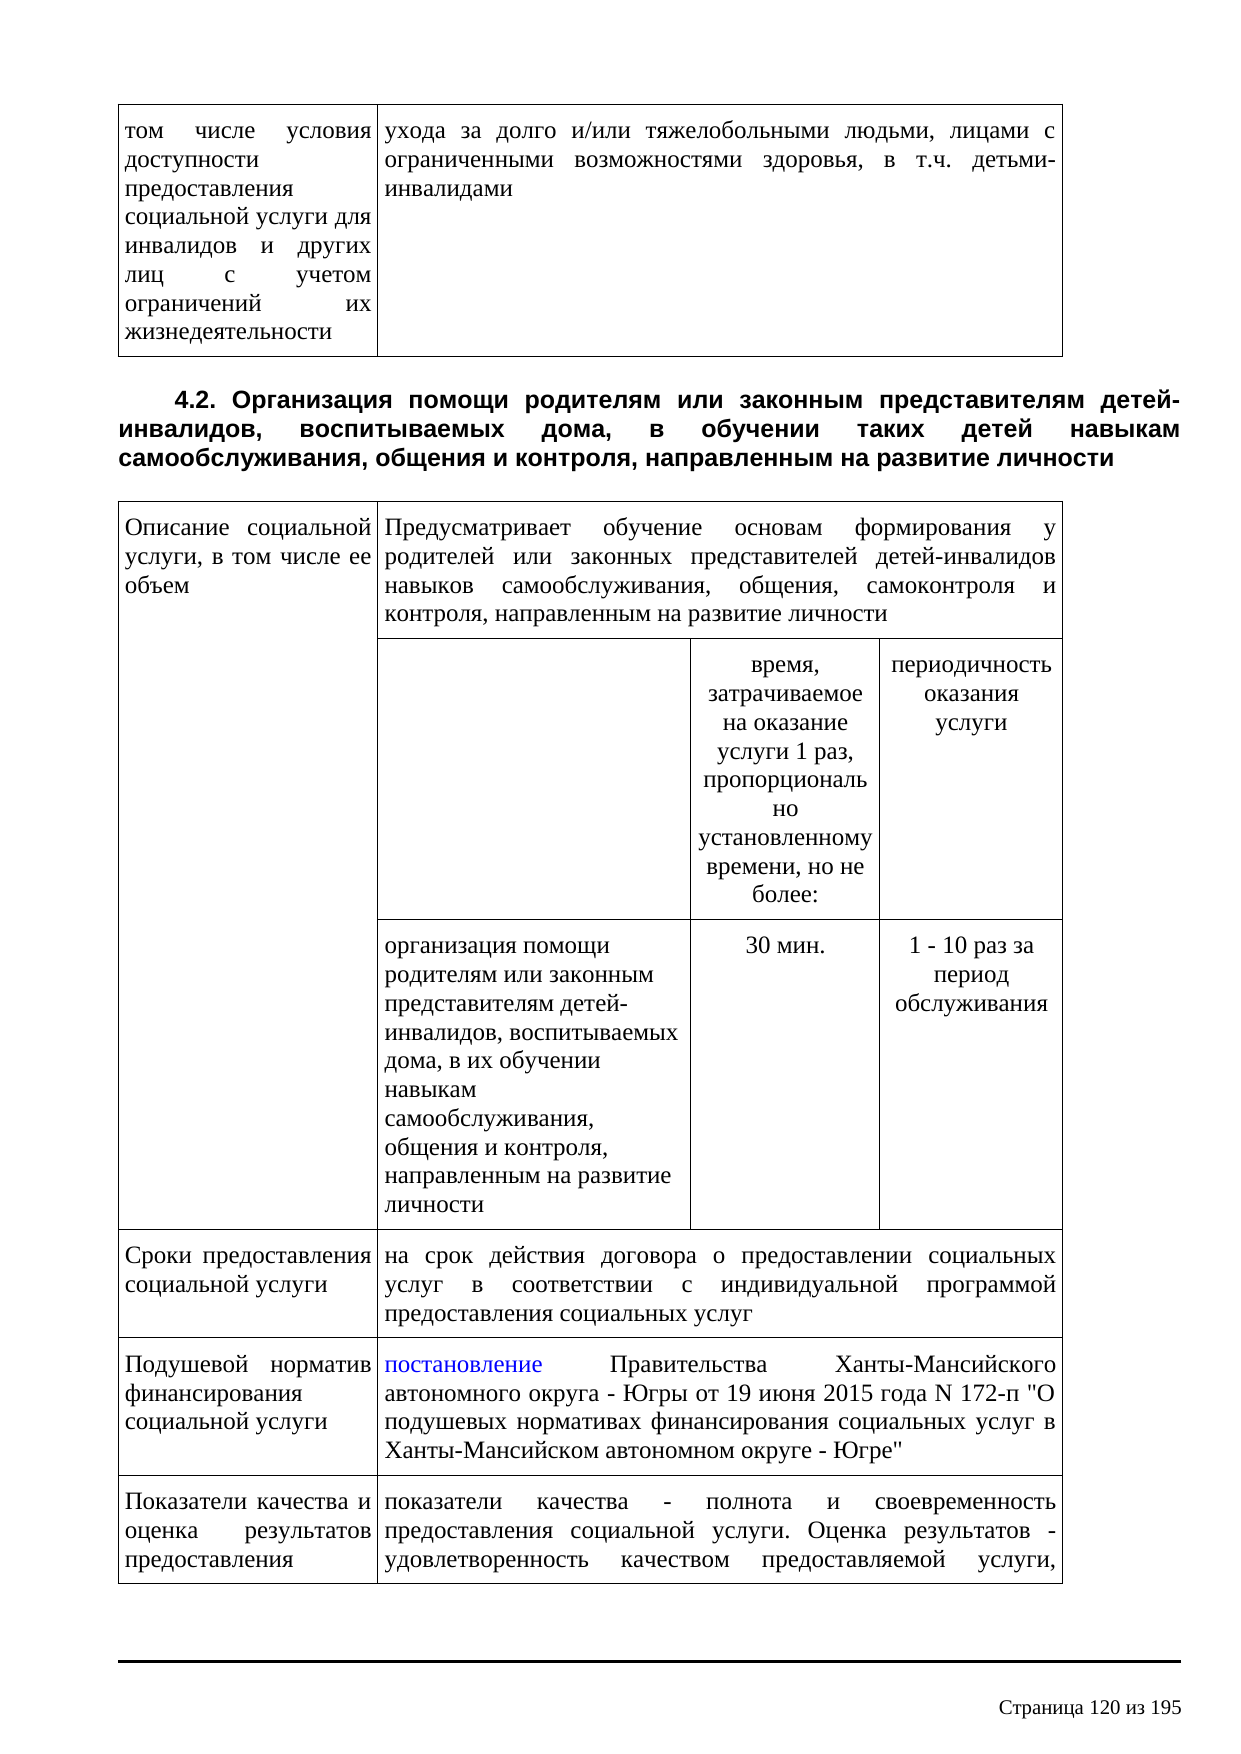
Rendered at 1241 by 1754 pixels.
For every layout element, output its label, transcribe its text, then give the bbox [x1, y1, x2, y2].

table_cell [378, 1476, 1062, 1583]
table_cell 1 - 10 раз за период обслуживания [880, 920, 1062, 1229]
table_cell периодичность оказания услуги [880, 639, 1062, 919]
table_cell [119, 105, 377, 356]
table_cell Подушевой норматив финансирования социальной услуги [119, 1338, 377, 1474]
table_cell на срок действия договора о предоставлении социальных услуг в соответствии с индивидуальной программой предоставления социальных услуг [378, 1230, 1062, 1337]
table_cell [378, 639, 690, 919]
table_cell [378, 105, 1062, 356]
table_header Предусматривает обучение основам формирования у родителей или законных представителей детей-инвалидов навыков самообслуживания, общения, самоконтроля и контроля, направленным на развитие личности [378, 502, 1062, 638]
table_cell постановление Правительства Ханты-Мансийского автономного округа - Югры от 19 июня 2015 года N 172-п "О подушевых нормативах финансирования социальных услуг в Ханты-Мансийском автономном округе - Югре" [378, 1338, 1062, 1474]
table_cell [119, 1476, 377, 1583]
title 4.2. Организация помощи родителям или законным представителям детей-инвалидов, воспитываемых дома, в обучении таких детей навыкам самообслуживания, общения и контроля, направленным на развитие личности [118, 386, 1181, 472]
table_cell 30 мин. [691, 920, 879, 1229]
table_cell Сроки предоставления социальной услуги [119, 1230, 377, 1337]
table_header Описание социальной услуги, в том числе ее объем [119, 502, 377, 1229]
table_cell организация помощи родителям или законным представителям детей-инвалидов, воспитываемых дома, в их обучении навыкам самообслуживания, общения и контроля, направленным на развитие личности [378, 920, 690, 1229]
table_cell время, затрачиваемое на оказание услуги 1 раз, пропорционально установленному времени, но не более: [691, 639, 879, 919]
